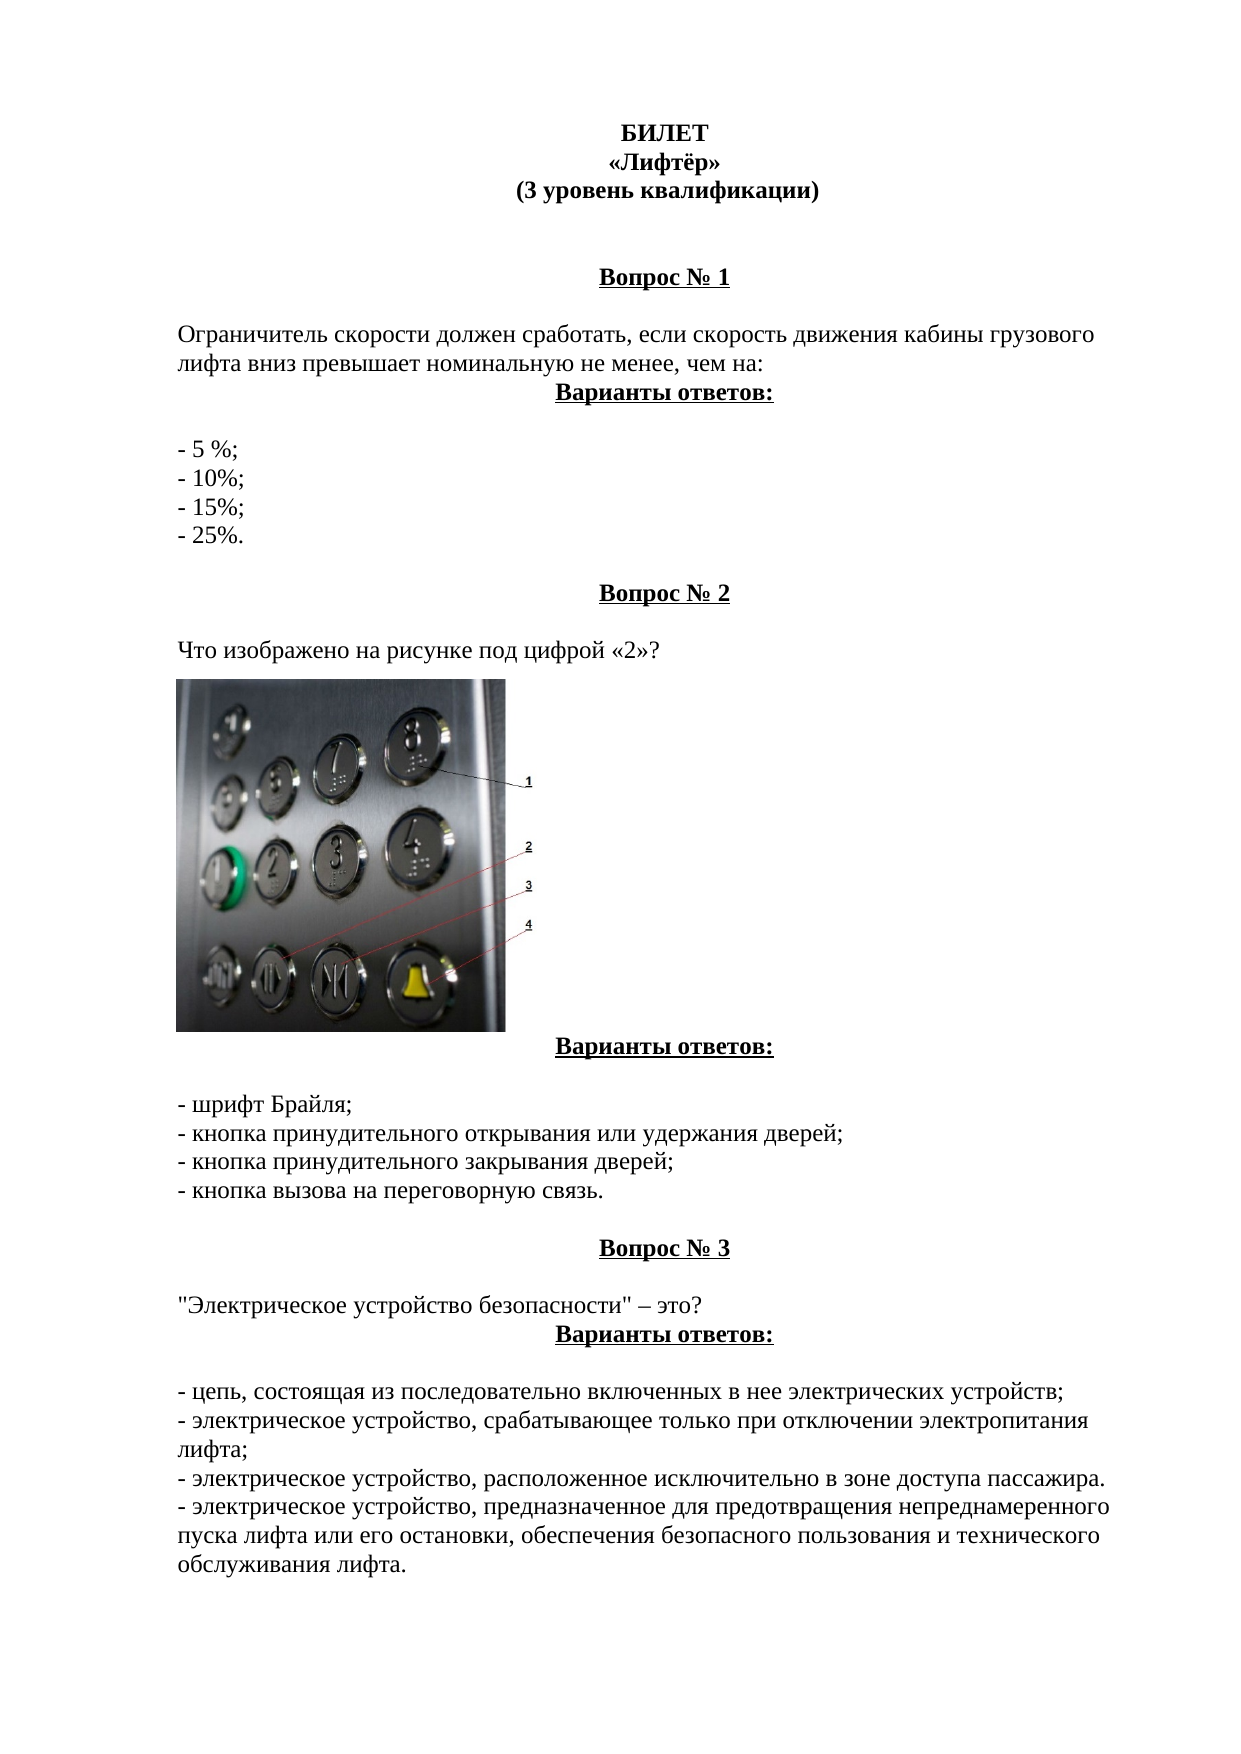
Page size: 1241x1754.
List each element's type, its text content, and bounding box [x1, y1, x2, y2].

text Вопрос № 3 [177, 1233, 1152, 1261]
list - кнопка вызова на переговорную связь. [177, 1175, 1152, 1204]
text - электрическое устройство, срабатывающее только при отключении электропитания лифта; [177, 1405, 1152, 1463]
text - 10%; [177, 463, 1152, 492]
text Варианты ответов: [177, 1319, 1152, 1348]
text - цепь, состоящая из последовательно включенных в нее электрических устройств; [177, 1376, 1152, 1405]
list - кнопка принудительного закрывания дверей; [177, 1146, 1152, 1175]
text Вопрос № 1 [177, 262, 1152, 291]
text Вопрос № 2 [177, 578, 1152, 607]
text Варианты ответов: [177, 377, 1152, 406]
text - электрическое устройство, предназначенное для предотвращения непреднамеренного пуска лифта или его остановки, обеспечения безопасного пользования и технического обслуживания лифта. [177, 1491, 1152, 1578]
text - 5 %; [177, 434, 1152, 463]
text - 15%; [177, 492, 1152, 521]
text "Электрическое устройство безопасности" – это? [177, 1290, 1152, 1319]
text - 25%. [177, 521, 1152, 549]
list - кнопка принудительного открывания или удержания дверей; [177, 1118, 1152, 1146]
text «Лифтёр» [177, 147, 1152, 176]
picture [176, 679, 569, 1032]
list Что изображено на рисунке под цифрой «2»? [177, 636, 1152, 664]
list - шрифт Брайля; [177, 1089, 1152, 1118]
text (3 уровень квалификации) [177, 176, 1152, 204]
text Ограничитель скорости должен сработать, если скорость движения кабины грузового лифта вниз превышает номинальную не менее, чем на: [177, 319, 1152, 377]
text БИЛЕТ [177, 118, 1152, 147]
text - электрическое устройство, расположенное исключительно в зоне доступа пассажира. [177, 1463, 1152, 1491]
